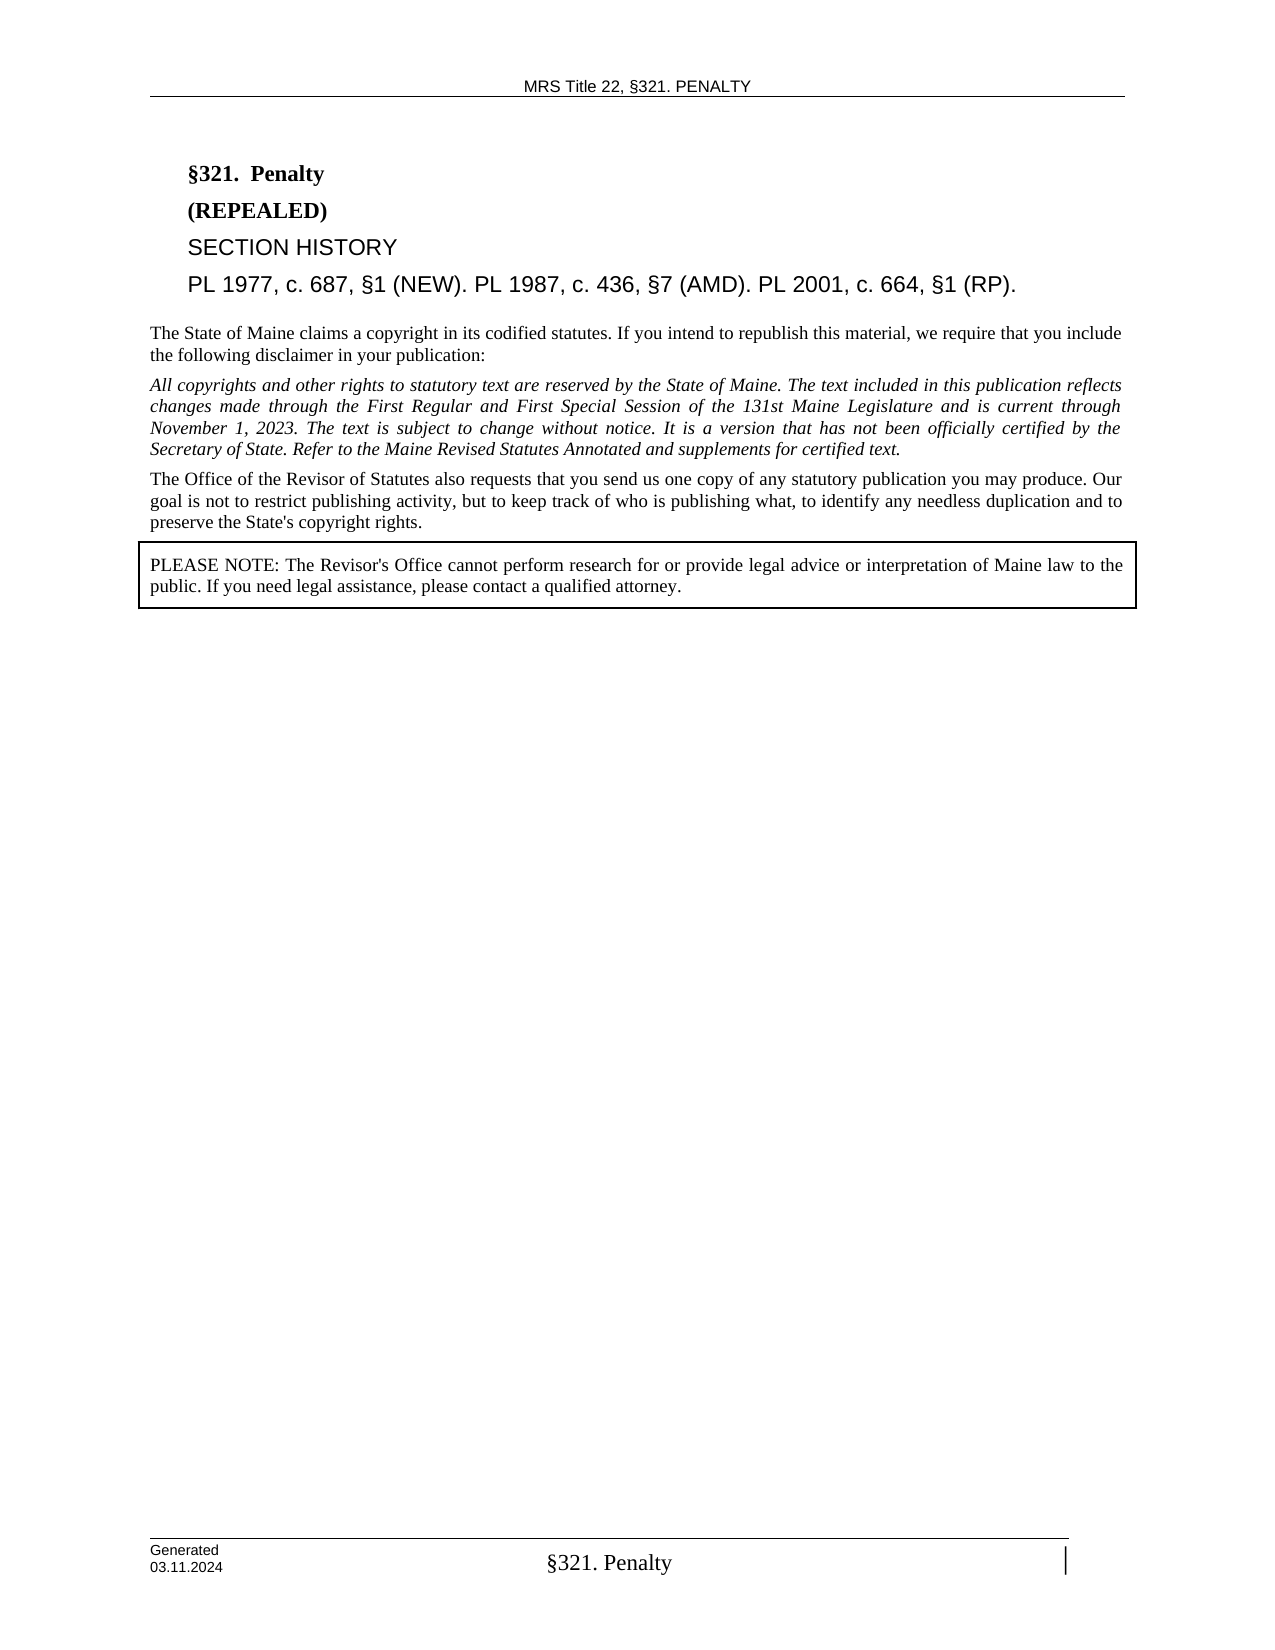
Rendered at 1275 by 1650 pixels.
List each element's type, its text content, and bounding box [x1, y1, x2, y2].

text All copyrights and other rights to statutory text are reserved by the State of Maine. The text included in this publication reflects changes made through the First Regular and First Special Session of the 131st Maine Legislature and is current through November 1, 2023 . The text is subject to change without notice. It is a version that has not been officially certified by the Secretary of State. Refer to the Maine Revised Statutes Annotated and supplements for certified text. [150, 373, 1125, 460]
text The Office of the Revisor of Statutes also requests that you send us one copy of any statutory publication you may produce. Our goal is not to restrict publishing activity, but to keep track of who is publishing what, to identify any needless duplication and to preserve the State's copyright rights. [150, 468, 1125, 533]
text §321. Penalty [187, 160, 1125, 187]
text SECTION HISTORY [187, 234, 1125, 260]
text The State of Maine claims a copyright in its codified statutes. If you intend to republish this material, we require that you include the following disclaimer in your publication: [150, 322, 1125, 365]
text (REPEALED) [187, 197, 1125, 223]
text PLEASE NOTE: The Revisor's Office cannot perform research for or provide legal advice or interpretation of Maine law to the public. If you need legal assistance, please contact a qualified attorney. [140, 543, 1135, 607]
text PL 1977, c. 687, §1 (NEW). PL 1987, c. 436, §7 (AMD). PL 2001, c. 664, §1 (RP). [187, 271, 1125, 297]
